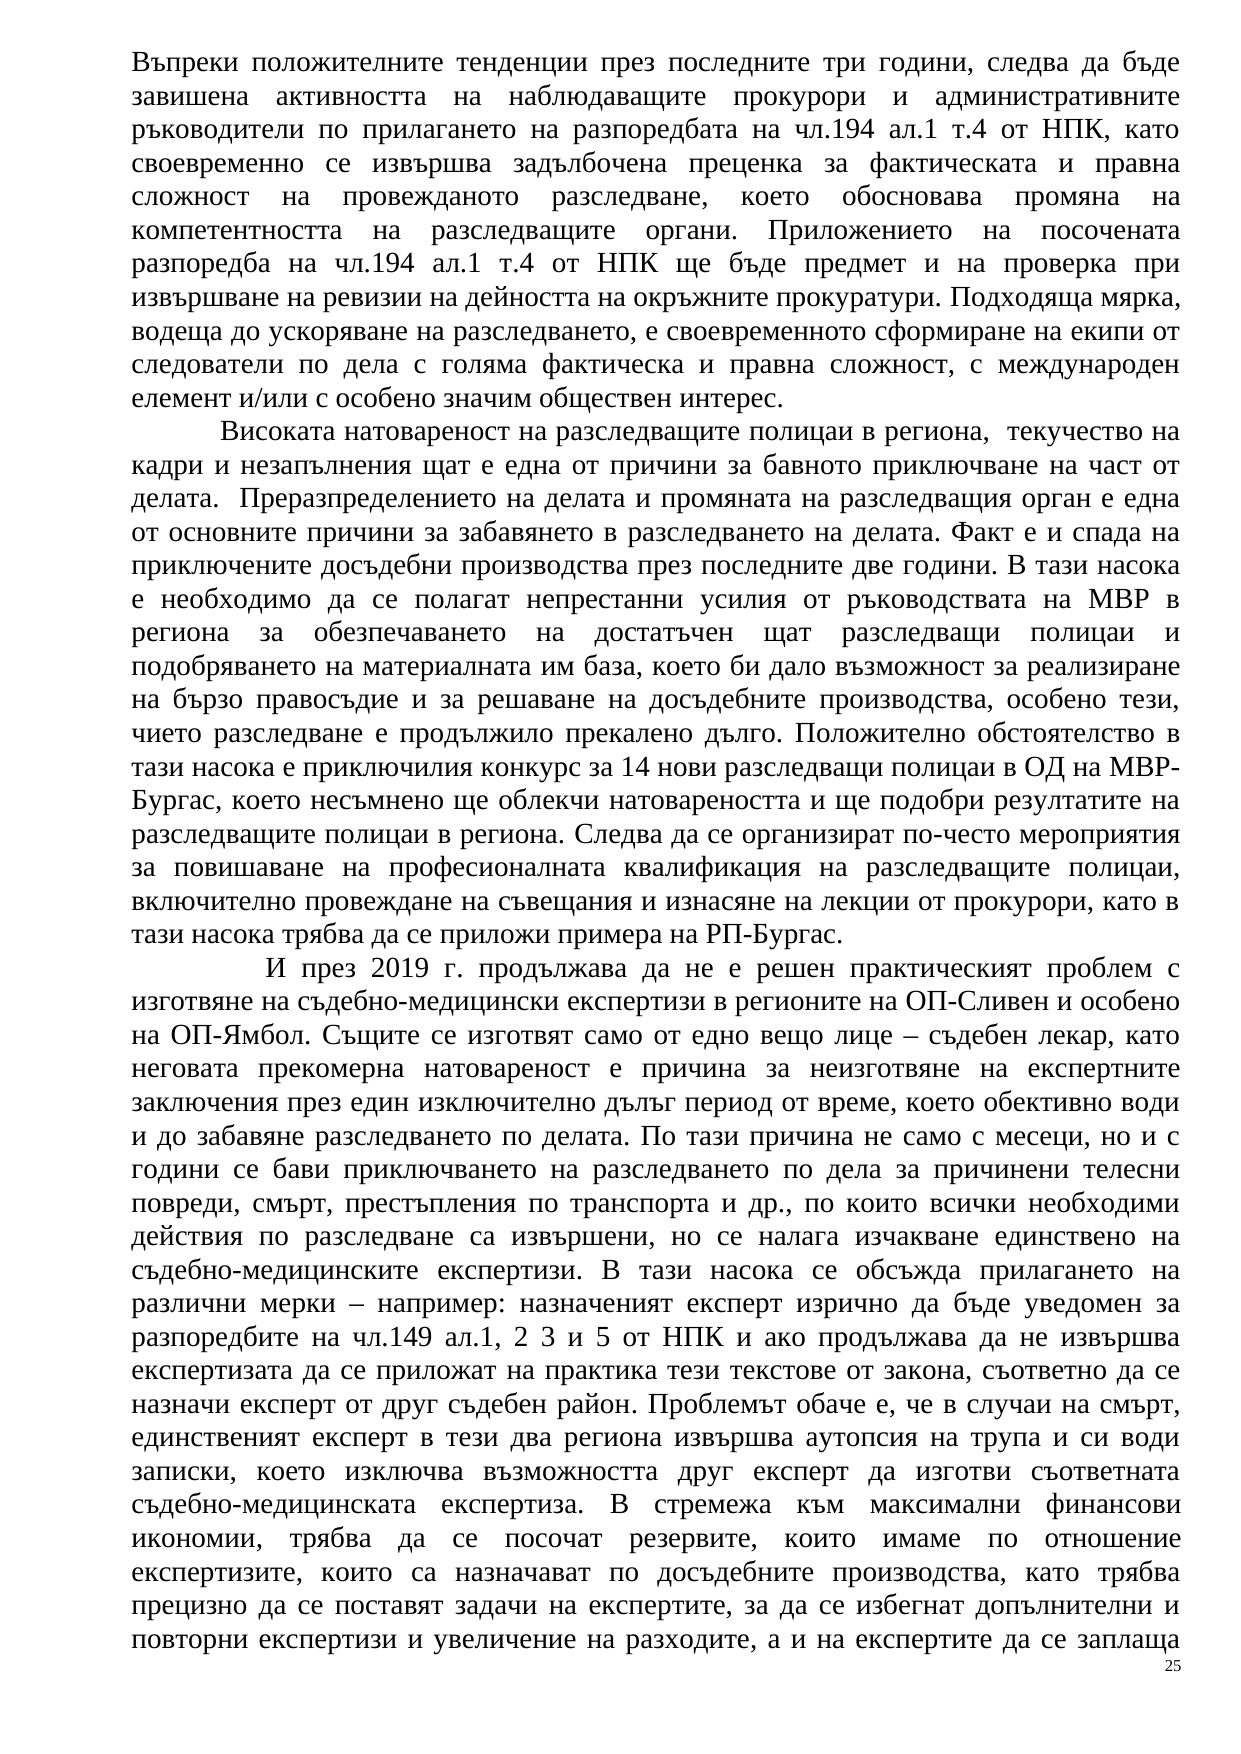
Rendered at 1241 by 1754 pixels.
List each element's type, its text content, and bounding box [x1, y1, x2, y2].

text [131, 44, 1181, 413]
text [131, 950, 1181, 1654]
text Високата натовареност на разследващите полицаи в региона, текучество на кадри и незапълнения щат е една от причини за бавното приключване на част от делата. Преразпределението на делата и промяната на разследващия орган е една от основните причини за забавянето в разследването на делата. Факт е и спада на приключените досъдебни производства през последните две години. В тази насока е необходимо да се полагат непрестанни усилия от ръководствата на МВР в региона за обезпечаването на достатъчен щат разследващи полицаи и подобряването на материалната им база, което би дало възможност за реализиране на бързо правосъдие и за решаване на досъдебните производства, особено тези, чието разследване е продължило прекалено дълго. Положително обстоятелство в тази насока е приключилия конкурс за 14 нови разследващи полицаи в ОД на МВР-Бургас, което несъмнено ще облекчи натовареността и ще подобри резултатите на разследващите полицаи в региона. Следва да се организират по-често мероприятия за повишаване на професионалната квалификация на разследващите полицаи, включително провеждане на съвещания и изнасяне на лекции от прокурори, като в тази насока трябва да се приложи примера на РП-Бургас. [131, 413, 1181, 950]
